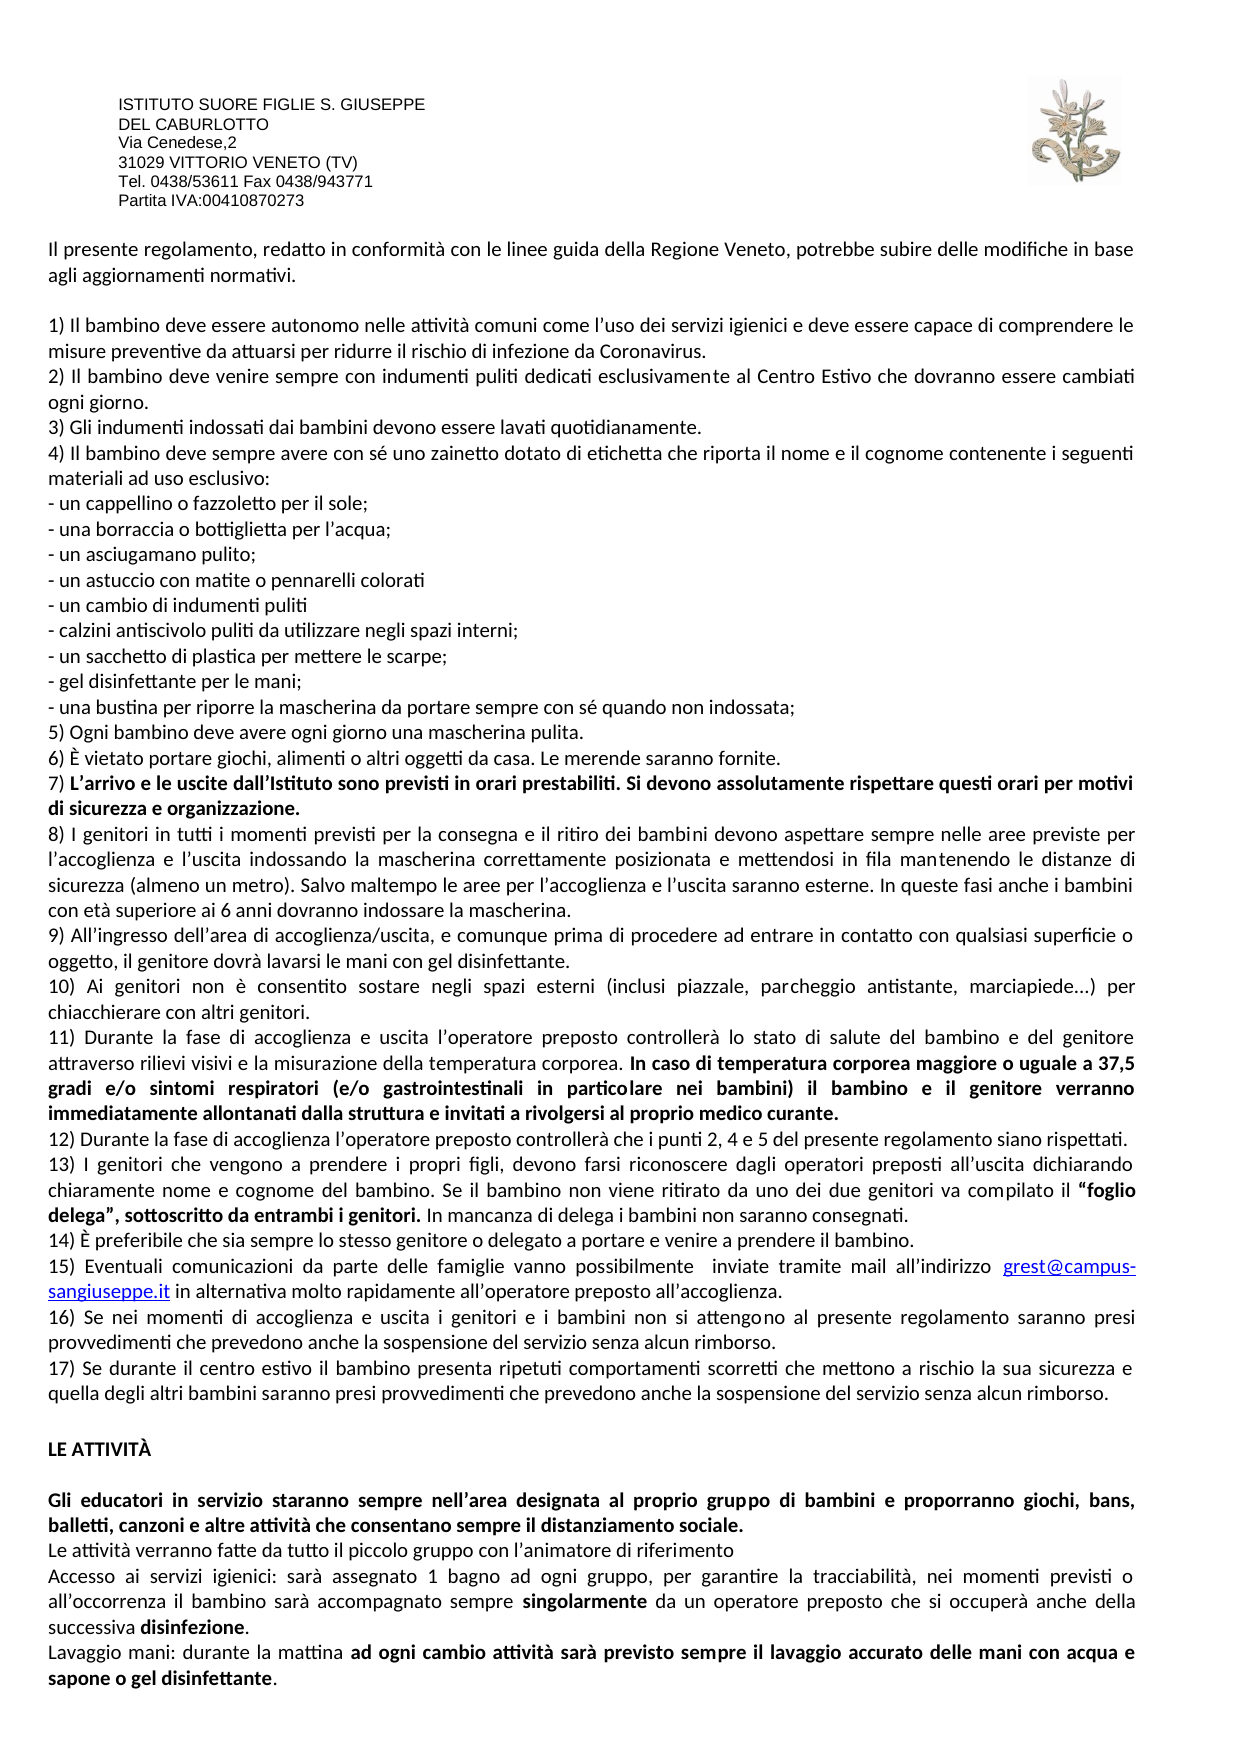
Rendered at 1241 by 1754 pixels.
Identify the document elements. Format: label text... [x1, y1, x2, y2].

text 7) L’arrivo e le uscite dall’Istituto sono previsti in orari prestabiliti. Si devono assolutamente rispettare questi orari per motivi di sicurezza e organizzazione. [48, 770, 1136, 821]
text - un sacchetto di plastica per mettere le scarpe; [48, 643, 1136, 668]
text 14) È preferibile che sia sempre lo stesso genitore o delegato a portare e venire a prendere il bambino. [48, 1228, 1136, 1253]
text Accesso ai servizi igienici: sarà assegnato 1 bagno ad ogni gruppo, per garantire la tracciabilità, nei momenti previsti o all’occorrenza il bambino sarà accompagnato sempre singolarmente da un operatore preposto che si occuperà anche della successiva disinfezione. [48, 1563, 1136, 1639]
text Le attività verranno fatte da tutto il piccolo gruppo con l’animatore di riferimento [48, 1538, 1136, 1563]
text - un astuccio con matite o pennarelli colorati [48, 567, 1136, 592]
text - un asciugamano pulito; [48, 541, 1136, 567]
text 16) Se nei momenti di accoglienza e uscita i genitori e i bambini non si attengono al presente regolamento saranno presi provvedimenti che prevedono anche la sospensione del servizio senza alcun rimborso. [48, 1304, 1136, 1355]
text 4) Il bambino deve sempre avere con sé uno zainetto dotato di etichetta che riporta il nome e il cognome contenente i seguenti materiali ad uso esclusivo: [48, 440, 1136, 491]
picture [1027, 75, 1123, 186]
text 9) All’ingresso dell’area di accoglienza/uscita, e comunque prima di procedere ad entrare in contatto con qualsiasi superficie o oggetto, il genitore dovrà lavarsi le mani con gel disinfettante. [48, 923, 1136, 973]
text - una borraccia o bottiglietta per l’acqua; [48, 516, 1136, 541]
text - gel disinfettante per le mani; [48, 668, 1136, 694]
text Lavaggio mani: durante la mattina ad ogni cambio attività sarà previsto sempre il lavaggio accurato delle mani con acqua e sapone o gel disinfettante. [48, 1639, 1136, 1690]
text - un cambio di indumenti puliti [48, 592, 1136, 618]
text 3) Gli indumenti indossati dai bambini devono essere lavati quotidianamente. [48, 414, 1136, 440]
text 11) Durante la fase di accoglienza e uscita l’operatore preposto controllerà lo stato di salute del bambino e del genitore attraverso rilievi visivi e la misurazione della temperatura corporea. In caso di temperatura corporea maggiore o uguale a 37,5 gradi e/o sintomi respiratori (e/o gastrointestinali in particolare nei bambini) il bambino e il genitore verranno immediatamente allontanati dalla struttura e invitati a rivolgersi al proprio medico curante. [48, 1024, 1136, 1126]
text 17) Se durante il centro estivo il bambino presenta ripetuti comportamenti scorretti che mettono a rischio la sua sicurezza e quella degli altri bambini saranno presi provvedimenti che prevedono anche la sospensione del servizio senza alcun rimborso. [48, 1355, 1136, 1406]
text LE ATTIVITÀ [48, 1436, 1136, 1461]
text - una bustina per riporre la mascherina da portare sempre con sé quando non indossata; [48, 694, 1136, 719]
text 1) Il bambino deve essere autonomo nelle attività comuni come l’uso dei servizi igienici e deve essere capace di comprendere le misure preventive da attuarsi per ridurre il rischio di infezione da Coronavirus. [48, 313, 1136, 363]
text - un cappellino o fazzoletto per il sole; [48, 491, 1136, 516]
text 13) I genitori che vengono a prendere i propri figli, devono farsi riconoscere dagli operatori preposti all’uscita dichiarando chiaramente nome e cognome del bambino. Se il bambino non viene ritirato da uno dei due genitori va compilato il “foglio delega”, sottoscritto da entrambi i genitori. In mancanza di delega i bambini non saranno consegnati. [48, 1151, 1136, 1228]
text 8) I genitori in tutti i momenti previsti per la consegna e il ritiro dei bambini devono aspettare sempre nelle aree previste per l’accoglienza e l’uscita indossando la mascherina correttamente posizionata e mettendosi in fila mantenendo le distanze di sicurezza (almeno un metro). Salvo maltempo le aree per l’accoglienza e l’uscita saranno esterne. In queste fasi anche i bambini con età superiore ai 6 anni dovranno indossare la mascherina. [48, 821, 1136, 923]
text Il presente regolamento, redatto in conformità con le linee guida della Regione Veneto, potrebbe subire delle modifiche in base agli aggiornamenti normativi. [48, 236, 1136, 287]
text 5) Ogni bambino deve avere ogni giorno una mascherina pulita. [48, 719, 1136, 745]
text 15) Eventuali comunicazioni da parte delle famiglie vanno possibilmente inviate tramite mail all’indirizzo grest@campus-sangiuseppe.it in alternativa molto rapidamente all’operatore preposto all’accoglienza. [48, 1253, 1136, 1304]
text - calzini antiscivolo puliti da utilizzare negli spazi interni; [48, 618, 1136, 643]
text 6) È vietato portare giochi, alimenti o altri oggetti da casa. Le merende saranno fornite. [48, 745, 1136, 770]
text 12) Durante la fase di accoglienza l’operatore preposto controllerà che i punti 2, 4 e 5 del presente regolamento siano rispettati. [48, 1126, 1136, 1151]
text Gli educatori in servizio staranno sempre nell’area designata al proprio gruppo di bambini e proporranno giochi, bans, balletti, canzoni e altre attività che consentano sempre il distanziamento sociale. [48, 1487, 1136, 1538]
text 10) Ai genitori non è consentito sostare negli spazi esterni (inclusi piazzale, parcheggio antistante, marciapiede...) per chiacchierare con altri genitori. [48, 973, 1136, 1024]
text 2) Il bambino deve venire sempre con indumenti puliti dedicati esclusivamente al Centro Estivo che dovranno essere cambiati ogni giorno. [48, 363, 1136, 414]
